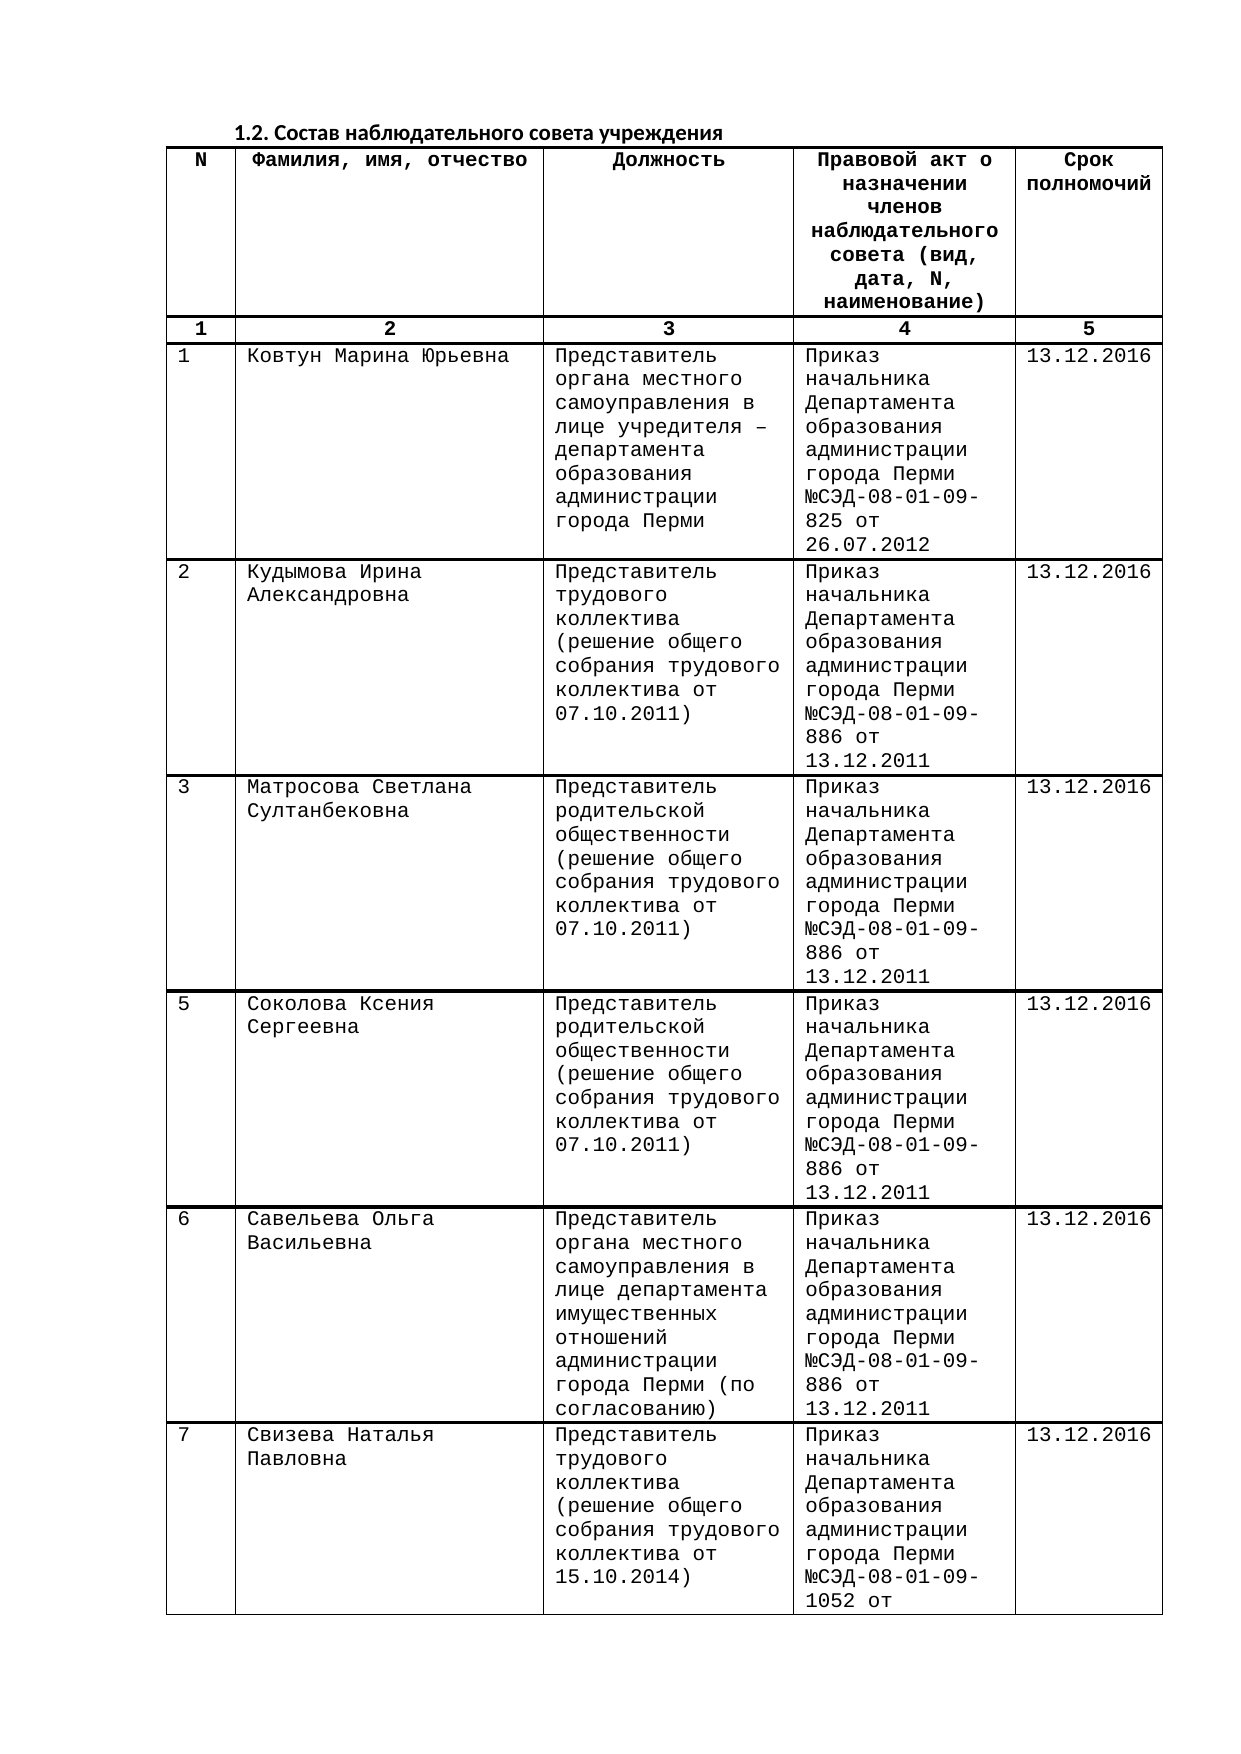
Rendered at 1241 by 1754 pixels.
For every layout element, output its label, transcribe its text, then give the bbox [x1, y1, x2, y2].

table_cell 3 [167, 777, 235, 989]
table_cell Представитель органа местного самоуправления в лице учредителя – департамента образования администрации города Перми [544, 345, 793, 557]
table_cell Приказ начальника Департамента образования администрации города Перми №СЭД-08-01-09-886 от 13.12.2011 [794, 777, 1015, 989]
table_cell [544, 1424, 793, 1613]
table_cell 1 [167, 318, 235, 342]
table_cell 13.12.2016 [1016, 1209, 1162, 1421]
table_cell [794, 1424, 1015, 1613]
table_cell Матросова Светлана Султанбековна [236, 777, 543, 989]
table_cell 5 [167, 993, 235, 1205]
table_header Фамилия, имя, отчество [236, 149, 543, 315]
table_cell 13.12.2016 [1016, 561, 1162, 773]
table_cell 13.12.2016 [1016, 1424, 1162, 1613]
table_cell Кудымова Ирина Александровна [236, 561, 543, 773]
table_cell Представитель родительской общественности (решение общего собрания трудового коллектива от 07.10.2011) [544, 777, 793, 989]
table_cell Представитель родительской общественности (решение общего собрания трудового коллектива от 07.10.2011) [544, 993, 793, 1205]
table_cell 13.12.2016 [1016, 345, 1162, 557]
table_cell Приказ начальника Департамента образования администрации города Перми №СЭД-08-01-09-886 от 13.12.2011 [794, 993, 1015, 1205]
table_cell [236, 1424, 543, 1613]
table_cell Савельева Ольга Васильевна [236, 1209, 543, 1421]
text 1.2. Состав наблюдательного совета учреждения [177, 118, 1152, 146]
table_cell 3 [544, 318, 793, 342]
table_cell 1 [167, 345, 235, 557]
table_cell 2 [167, 561, 235, 773]
table_cell 6 [167, 1209, 235, 1421]
table_cell 7 [167, 1424, 235, 1613]
table_cell 5 [1016, 318, 1162, 342]
table_cell Соколова Ксения Сергеевна [236, 993, 543, 1205]
table_cell Ковтун Марина Юрьевна [236, 345, 543, 557]
table_cell Приказ начальника Департамента образования администрации города Перми №СЭД-08-01-09-886 от 13.12.2011 [794, 561, 1015, 773]
table_cell Представитель трудового коллектива (решение общего собрания трудового коллектива от 07.10.2011) [544, 561, 793, 773]
table_header Срок полномочий [1016, 149, 1162, 315]
table_header N [167, 149, 235, 315]
table_cell 13.12.2016 [1016, 993, 1162, 1205]
table_header Правовой акт о назначении членов наблюдательного совета (вид, дата, N, наименование) [794, 149, 1015, 315]
table_cell Представитель органа местного самоуправления в лице департамента имущественных отношений администрации города Перми (по согласованию) [544, 1209, 793, 1421]
table_cell Приказ начальника Департамента образования администрации города Перми №СЭД-08-01-09-825 от 26.07.2012 [794, 345, 1015, 557]
table_cell 13.12.2016 [1016, 777, 1162, 989]
table_cell 4 [794, 318, 1015, 342]
table_header Должность [544, 149, 793, 315]
table_cell Приказ начальника Департамента образования администрации города Перми №СЭД-08-01-09-886 от 13.12.2011 [794, 1209, 1015, 1421]
table_cell 2 [236, 318, 543, 342]
